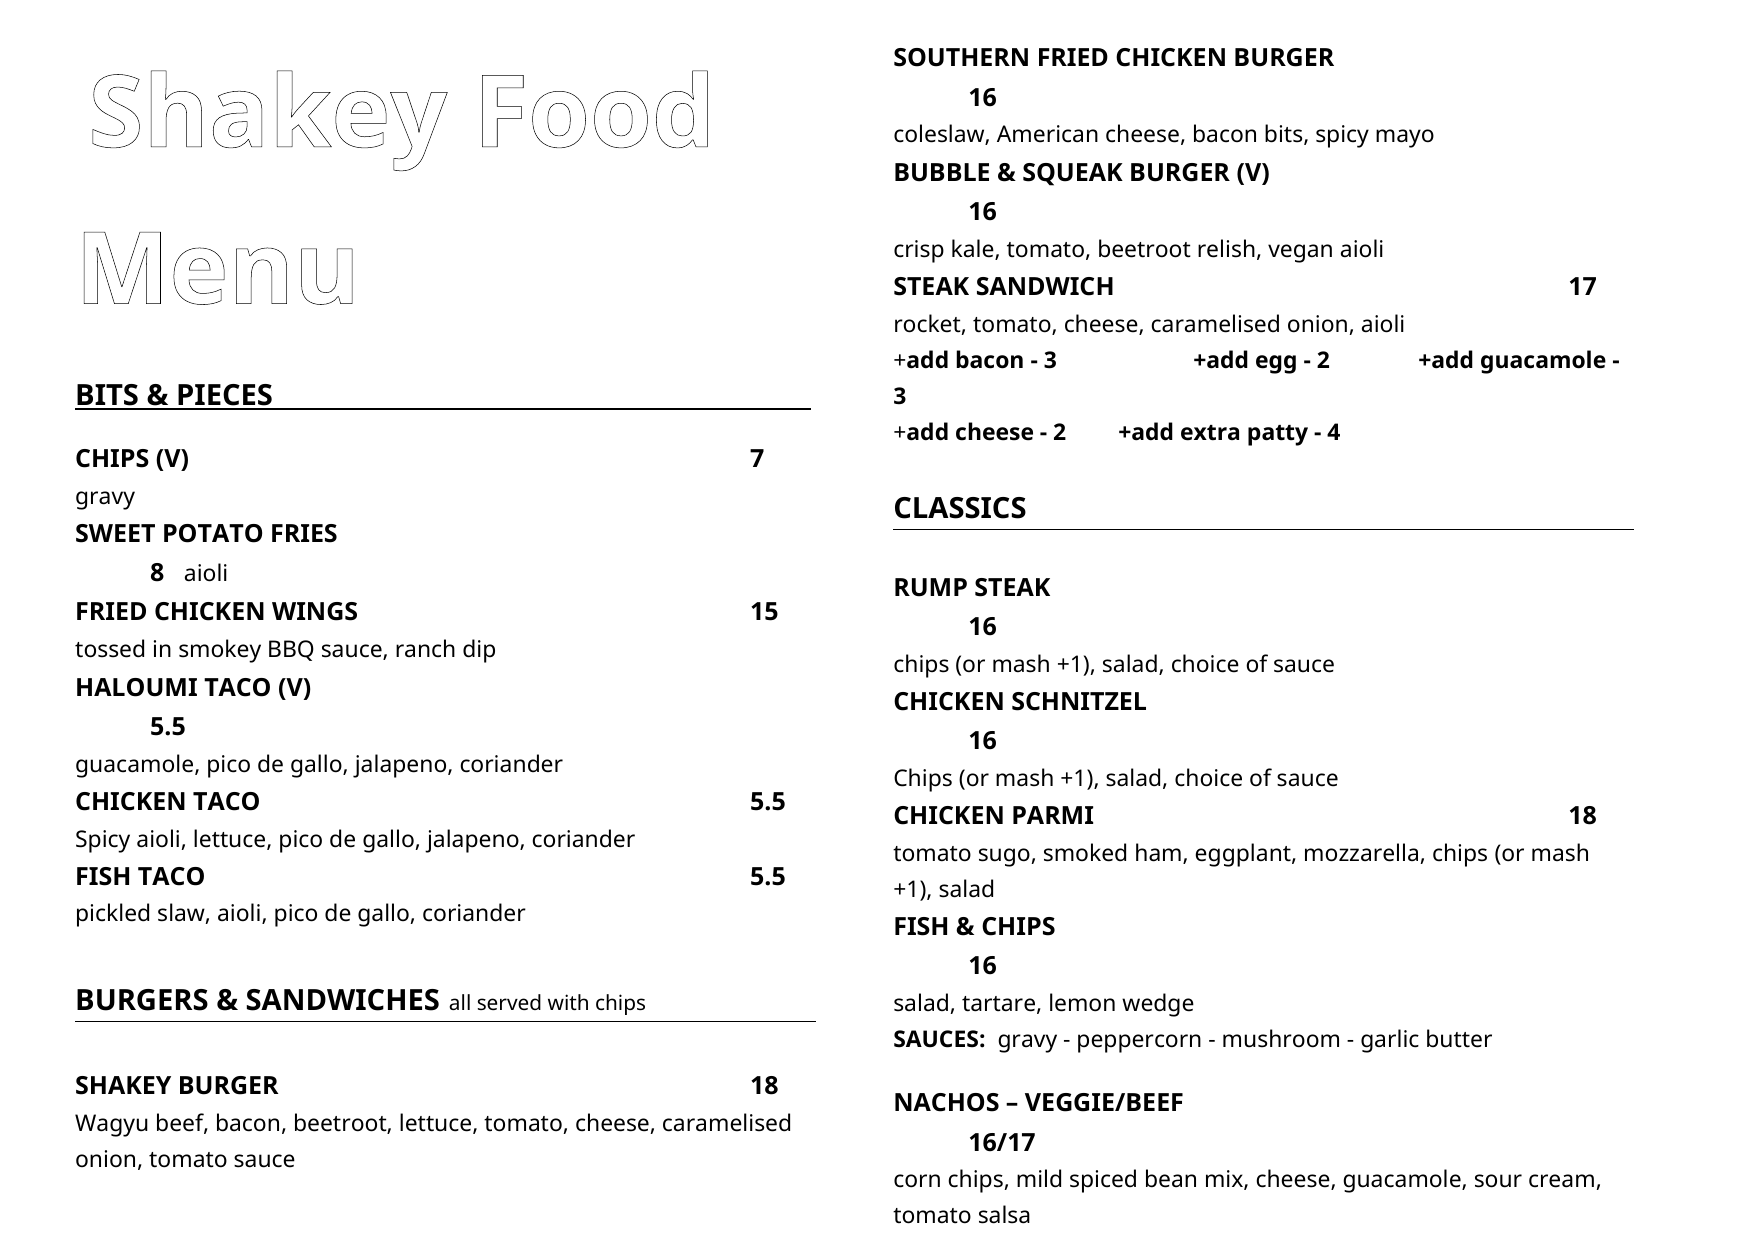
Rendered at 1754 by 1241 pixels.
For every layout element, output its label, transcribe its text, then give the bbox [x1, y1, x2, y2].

text SHAKEY BURGER 18 [75, 1068, 816, 1102]
text BUBBLE & SQUEAK BURGER (V) 16 [893, 154, 1634, 227]
text CHICKEN PARMI 18 [893, 798, 1634, 832]
text SOUTHERN FRIED CHICKEN BURGER 16 [893, 40, 1634, 113]
text +add bacon - 3 +add egg - 2 +add guacamole - 3 [893, 344, 1634, 411]
text Wagyu beef, bacon, beetroot, lettuce, tomato, cheese, caramelised onion, tomato sauce [75, 1107, 816, 1174]
text Spicy aioli, lettuce, pico de gallo, jalapeno, coriander [75, 823, 816, 854]
text RUMP STEAK 16 [893, 569, 1634, 642]
text corn chips, mild spiced bean mix, cheese, guacamole, sour cream, tomato salsa [893, 1163, 1634, 1231]
text BITS & PIECES [75, 374, 816, 414]
text SAUCES: gravy - peppercorn - mushroom - garlic butter [893, 1023, 1634, 1054]
text tomato sugo, smoked ham, eggplant, mozzarella, chips (or mash +1), salad [893, 837, 1634, 904]
text NACHOS – VEGGIE/BEEF 16/17 [893, 1085, 1634, 1158]
text HALOUMI TACO (V) 5.5 [75, 669, 816, 742]
text CHICKEN TACO 5.5 [75, 783, 816, 817]
text chips (or mash +1), salad, choice of sauce [893, 648, 1634, 679]
text CHIPS (V) 7 [75, 441, 816, 475]
text +add cheese - 2 +add extra patty - 4 [893, 416, 1634, 447]
text FISH TACO 5.5 pickled slaw, aioli, pico de gallo, coriander [75, 858, 816, 928]
text CHICKEN SCHNITZEL 16 [893, 683, 1634, 757]
text guacamole, pico de gallo, jalapeno, coriander [75, 747, 816, 779]
text Chips (or mash +1), salad, choice of sauce [893, 762, 1634, 793]
text coleslaw, American cheese, bacon bits, spicy mayo [893, 118, 1634, 149]
text gravy [75, 480, 816, 511]
text BURGERS & SANDWICHES all served with chips [75, 979, 816, 1021]
text CLASSICS [893, 487, 1634, 529]
text STEAK SANDWICH 17 [893, 268, 1634, 303]
text FISH & CHIPS 16 [893, 909, 1634, 982]
text SWEET POTATO FRIES 8 aioli [75, 516, 816, 589]
text FRIED CHICKEN WINGS 15 [75, 594, 816, 628]
text Shakey Food Menu [75, 40, 816, 333]
text rocket, tomato, cheese, caramelised onion, aioli [893, 308, 1634, 339]
text tossed in smokey BBQ sauce, ranch dip [75, 633, 816, 664]
text crisp kale, tomato, beetroot relish, vegan aioli [893, 233, 1634, 264]
text salad, tartare, lemon wedge [893, 987, 1634, 1018]
